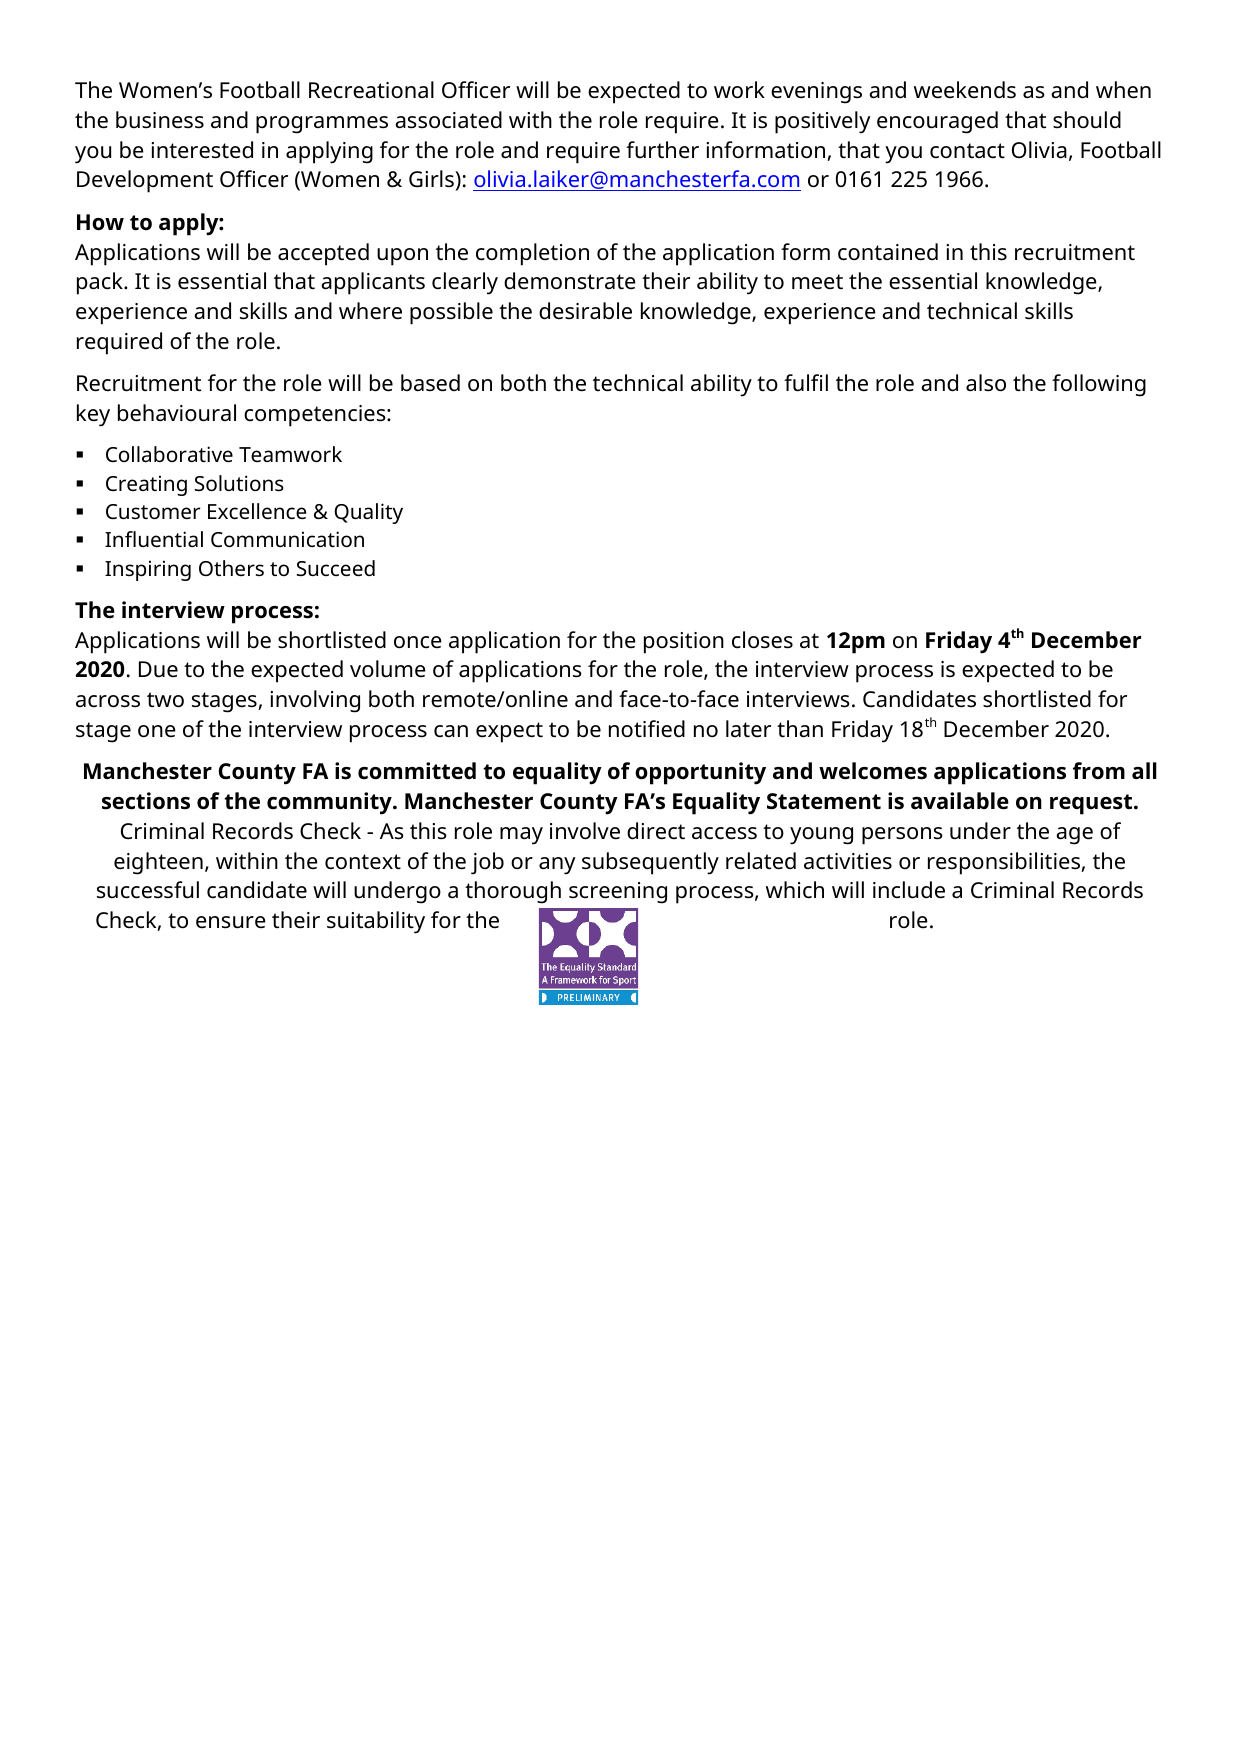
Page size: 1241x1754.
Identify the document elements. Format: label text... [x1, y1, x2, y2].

list Creating Solutions [75, 469, 1165, 497]
text The Women’s Football Recreational Officer will be expected to work evenings and weekends as and when the business and programmes associated with the role require. It is positively encouraged that should you be interested in applying for the role and require further information, that you contact Olivia, Football Development Officer (Women & Girls): olivia.laiker@manchesterfa.com or 0161 225 1966. [75, 75, 1165, 194]
text How to apply: Applications will be accepted upon the completion of the application form contained in this recruitment pack. It is essential that applicants clearly demonstrate their ability to meet the essential knowledge, experience and skills and where possible the desirable knowledge, experience and technical skills required of the role. [75, 207, 1165, 356]
text Criminal Records Check - As this role may involve direct access to young persons under the age of eighteen, within the context of the job or any subsequently related activities or responsibilities, the successful candidate will undergo a thorough screening process, which will include a Criminal Records Check, to ensure their suitability for the role. [75, 816, 1165, 935]
list Customer Excellence & Quality [75, 497, 1165, 526]
text Recruitment for the role will be based on both the technical ability to fulfil the role and also the following key behavioural competencies: [75, 368, 1165, 428]
picture [538, 908, 639, 1005]
list Influential Communication [75, 526, 1165, 554]
list Inspiring Others to Succeed [75, 554, 1165, 582]
list Collaborative Teamwork [75, 440, 1165, 469]
picture [538, 993, 546, 1005]
text The interview process: Applications will be shortlisted once application for the position closes at 12pm on Friday 4th December 2020. Due to the expected volume of applications for the role, the interview process is expected to be across two stages, involving both remote/online and face-to-face interviews. Candidates shortlisted for stage one of the interview process can expect to be notified no later than Friday 18th December 2020. [75, 595, 1165, 744]
text Manchester County FA is committed to equality of opportunity and welcomes applications from all sections of the community. Manchester County FA’s Equality Statement is available on request. [75, 756, 1165, 816]
